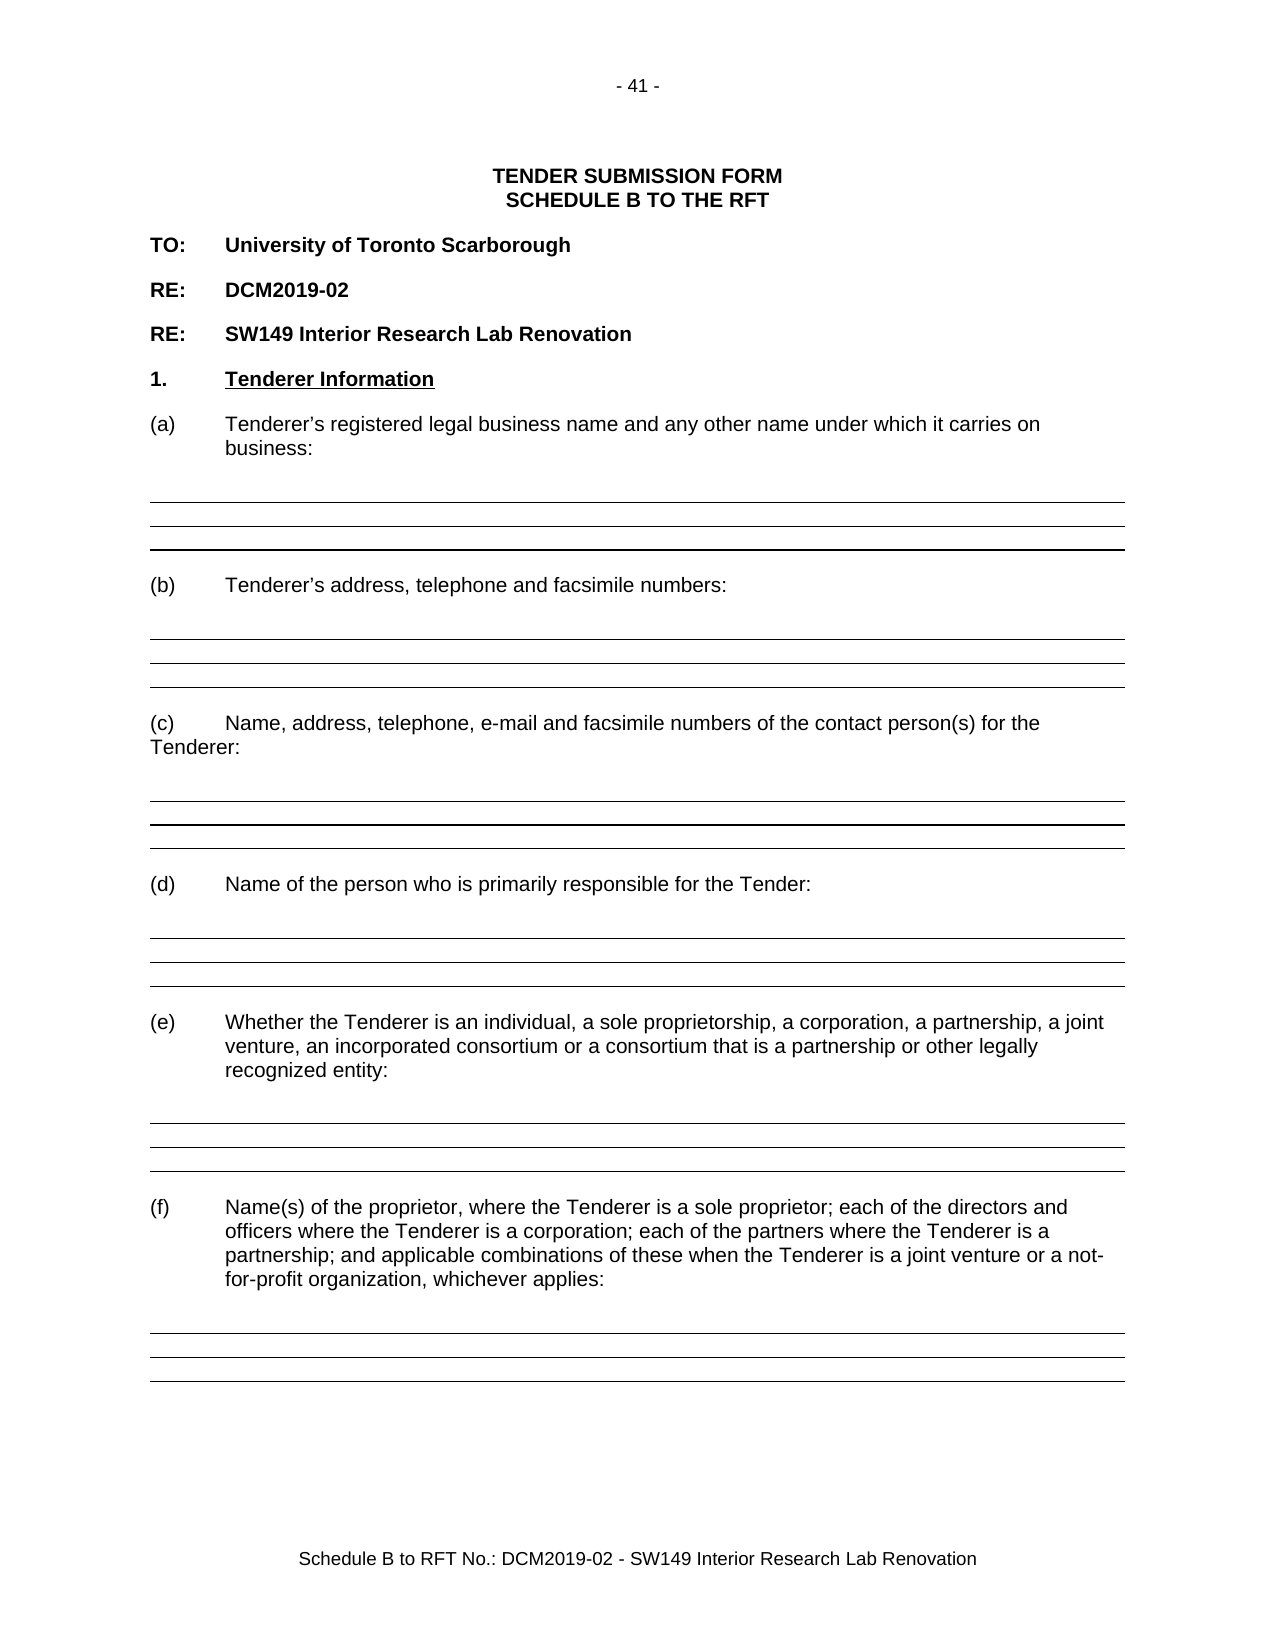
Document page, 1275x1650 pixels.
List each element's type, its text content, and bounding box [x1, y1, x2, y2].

text (b) Tenderer’s address, telephone and facsimile numbers: [150, 573, 1125, 597]
text (c) Name, address, telephone, e-mail and facsimile numbers of the contact person(s) for the Tenderer: [150, 711, 1125, 759]
text (a) Tenderer’s registered legal business name and any other name under which it carries on business: [150, 412, 1125, 460]
text (e) Whether the Tenderer is an individual, a sole proprietorship, a corporation, a partnership, a joint venture, an incorporated consortium or a consortium that is a partnership or other legally recognized entity: [150, 1010, 1125, 1082]
text (f) Name(s) of the proprietor, where the Tenderer is a sole proprietor; each of the directors and officers where the Tenderer is a corporation; each of the partners where the Tenderer is a partnership; and applicable combinations of these when the Tenderer is a joint venture or a not-for-profit organization, whichever applies: [150, 1195, 1125, 1291]
text RE: DCM2019-02 [150, 277, 1125, 301]
text RE: SW149 Interior Research Lab Renovation [150, 322, 1125, 346]
text TO: University of Toronto Scarborough [150, 233, 1125, 257]
text TENDER SUBMISSION FORM [150, 164, 1125, 188]
text SCHEDULE B TO THE RFT [150, 188, 1125, 212]
text (d) Name of the person who is primarily responsible for the Tender: [150, 872, 1125, 896]
text 1. Tenderer Information [150, 367, 1125, 391]
